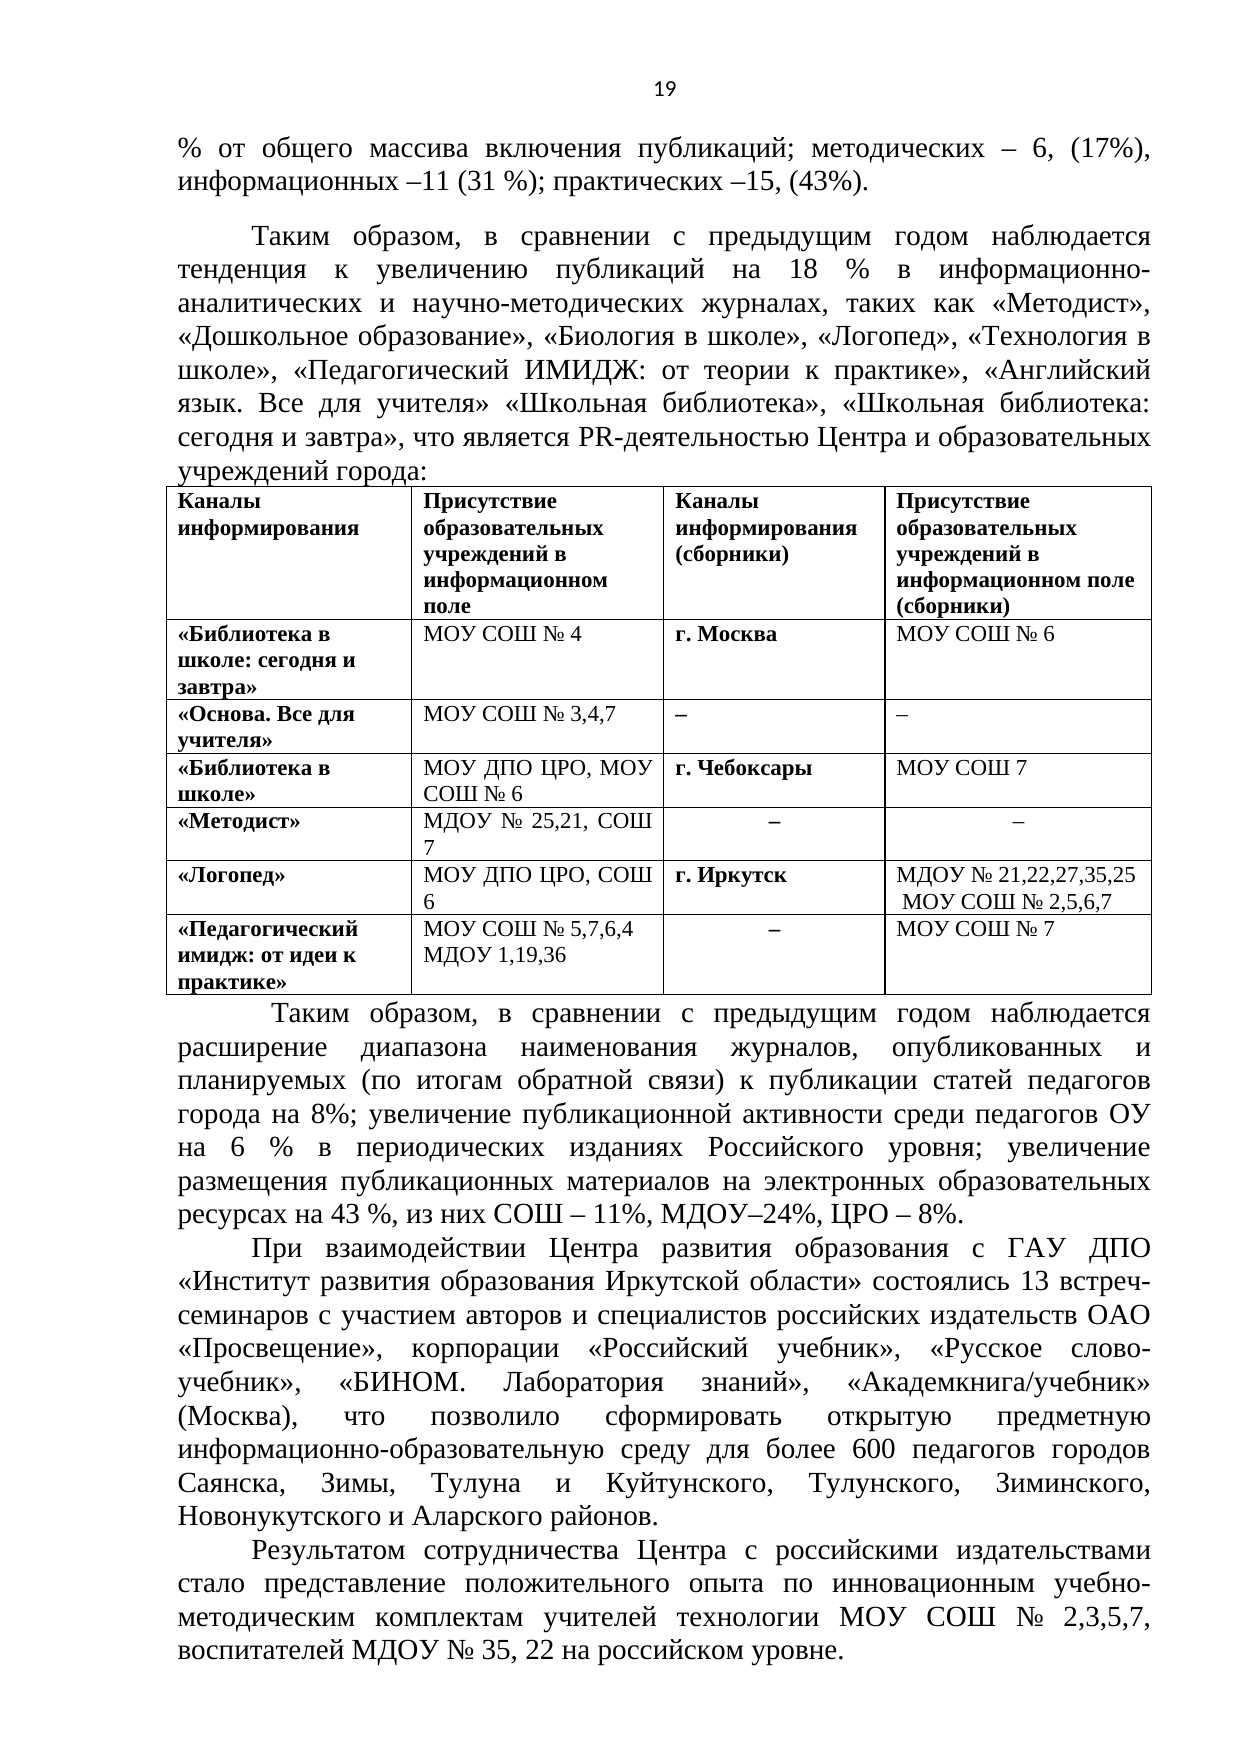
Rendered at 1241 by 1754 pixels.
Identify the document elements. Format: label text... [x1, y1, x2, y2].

table_cell – [664, 700, 884, 753]
table_cell «Методист» [167, 808, 411, 860]
table_cell – [886, 700, 1151, 753]
text При взаимодействии Центра развития образования с ГАУ ДПО «Институт развития образования Иркутской области» состоялись 13 встреч-семинаров с участием авторов и специалистов российских издательств ОАО «Просвещение», корпорации «Российский учебник», «Русское слово-учебник», «БИНОМ. Лаборатория знаний», «Академкнига/учебник» (Москва), что позволило сформировать открытую предметную информационно-образовательную среду для более 600 педагогов городов Саянска, Зимы, Тулуна и Куйтунского, Тулунского, Зиминского, Новонукутского и Аларского районов. [177, 1230, 1152, 1532]
table_cell г. Чебоксары [664, 754, 884, 807]
table_cell МОУ СОШ № 3,4,7 [412, 700, 663, 753]
table_cell «Педагогический имидж: от идеи к практике» [167, 915, 411, 994]
text Результатом сотрудничества Центра с российскими издательствами стало представление положительного опыта по инновационным учебно-методическим комплектам учителей технологии МОУ СОШ № 2,3,5,7, воспитателей МДОУ № 35, 22 на российском уровне. [177, 1532, 1152, 1666]
table_header Каналы информирования (сборники) [664, 487, 884, 619]
table_header Каналы информирования [167, 487, 411, 619]
table_cell – [886, 808, 1151, 860]
table_cell МОУ СОШ № 4 [412, 620, 663, 699]
text Таким образом, в сравнении с предыдущим годом наблюдается тенденция к увеличению публикаций на 18 % в информационно-аналитических и научно-методических журналах, таких как «Методист», «Дошкольное образование», «Биология в школе», «Логопед», «Технология в школе», «Педагогический ИМИДЖ: от теории к практике», «Английский язык. Все для учителя» «Школьная библиотека», «Школьная библиотека: сегодня и завтра», что является PR-деятельностью Центра и образовательных учреждений города: [177, 218, 1152, 486]
table_cell «Библиотека в школе» [167, 754, 411, 807]
table_cell г. Иркутск [664, 861, 884, 914]
table_cell «Библиотека в школе: сегодня и завтра» [167, 620, 411, 699]
table_cell г. Москва [664, 620, 884, 699]
table_header Присутствие образовательных учреждений в информационном поле (сборники) [886, 487, 1151, 619]
table_cell – [664, 808, 884, 860]
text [177, 130, 1152, 197]
table_cell МДОУ № 25,21, СОШ 7 [412, 808, 663, 860]
table_cell МОУ СОШ № 5,7,6,4 МДОУ 1,19,36 [412, 915, 663, 994]
table_cell МОУ СОШ № 6 [886, 620, 1151, 699]
table_cell МОУ СОШ № 7 [886, 915, 1151, 994]
table_cell МОУ ДПО ЦРО, СОШ 6 [412, 861, 663, 914]
table_cell МОУ СОШ 7 [886, 754, 1151, 807]
table_header Присутствие образовательных учреждений в информационном поле [412, 487, 663, 619]
table_cell – [664, 915, 884, 994]
table_cell МДОУ № 21,22,27,35,25 МОУ СОШ № 2,5,6,7 [886, 861, 1151, 914]
text Таким образом, в сравнении с предыдущим годом наблюдается расширение диапазона наименования журналов, опубликованных и планируемых (по итогам обратной связи) к публикации статей педагогов города на 8%; увеличение публикационной активности среди педагогов ОУ на 6 % в периодических изданиях Российского уровня; увеличение размещения публикационных материалов на электронных образовательных ресурсах на 43 %, из них СОШ – 11%, МДОУ–24%, ЦРО – 8%. [177, 995, 1152, 1230]
table_cell МОУ ДПО ЦРО, МОУ СОШ № 6 [412, 754, 663, 807]
table_cell «Логопед» [167, 861, 411, 914]
table_cell «Основа. Все для учителя» [167, 700, 411, 753]
